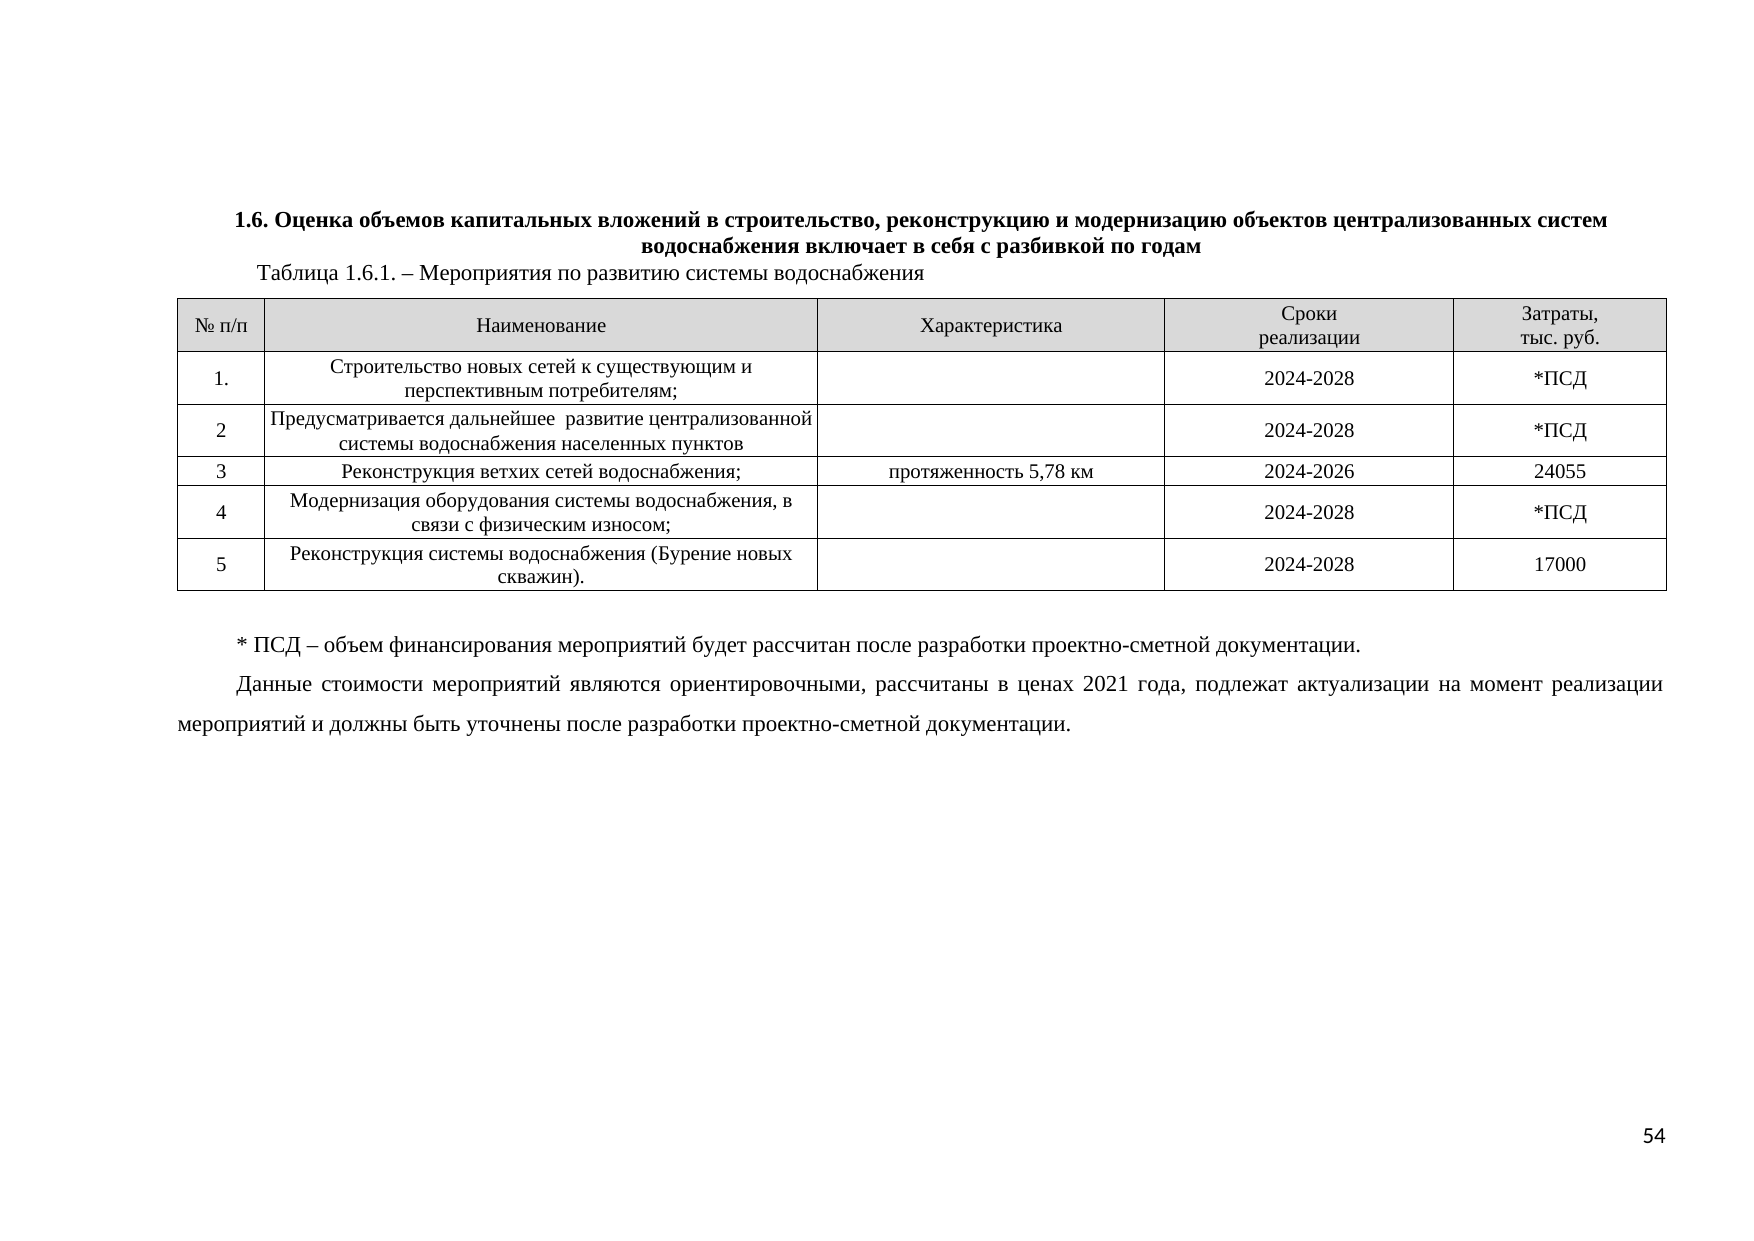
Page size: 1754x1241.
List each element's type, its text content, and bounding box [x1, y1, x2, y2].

table_cell Предусматривается дальнейшее развитие централизованной системы водоснабжения населенных пунктов [265, 405, 817, 456]
table_cell 4 [178, 486, 264, 538]
table_cell [818, 405, 1164, 456]
table_cell [818, 539, 1164, 590]
table_cell 5 [178, 539, 264, 590]
table_cell 17000 [1454, 539, 1666, 590]
table_header Сроки реализации [1165, 299, 1453, 351]
table_cell 2024-2026 [1165, 457, 1453, 485]
table_cell 2024-2028 [1165, 352, 1453, 403]
table_cell 24055 [1454, 457, 1666, 485]
table_cell Модернизация оборудования системы водоснабжения, в связи с физическим износом; [265, 486, 817, 538]
table_cell 2024-2028 [1165, 539, 1453, 590]
text Данные стоимости мероприятий являются ориентировочными, рассчитаны в ценах 2021 года, подлежат актуализации на момент реализации мероприятий и должны быть уточнены после разработки проектно-сметной документации. [177, 670, 1665, 736]
table_cell Реконструкция ветхих сетей водоснабжения; [265, 457, 817, 485]
table_cell 1. [178, 352, 264, 403]
table_cell *ПСД [1454, 405, 1666, 456]
table_header Затраты, тыс. руб. [1454, 299, 1666, 351]
table_header Наименование [265, 299, 817, 351]
table_cell *ПСД [1454, 352, 1666, 403]
table_cell 2024-2028 [1165, 486, 1453, 538]
table_cell 3 [178, 457, 264, 485]
text * ПСД – объем финансирования мероприятий будет рассчитан после разработки проектно-сметной документации. [177, 631, 1665, 657]
table_cell 2 [178, 405, 264, 456]
table_header Характеристика [818, 299, 1164, 351]
table_cell [818, 352, 1164, 403]
text Таблица 1.6.1. – Мероприятия по развитию системы водоснабжения [177, 259, 1665, 285]
table_cell *ПСД [1454, 486, 1666, 538]
table_cell протяженность 5,78 км [818, 457, 1164, 485]
text 1.6. Оценка объемов капитальных вложений в строительство, реконструкцию и модернизацию объектов централизованных систем водоснабжения включает в себя с разбивкой по годам [177, 206, 1665, 259]
table_cell Строительство новых сетей к существующим и перспективным потребителям; [265, 352, 817, 403]
table_cell [818, 486, 1164, 538]
table_cell 2024-2028 [1165, 405, 1453, 456]
table_cell Реконструкция системы водоснабжения (Бурение новых скважин). [265, 539, 817, 590]
table_header № п/п [178, 299, 264, 351]
